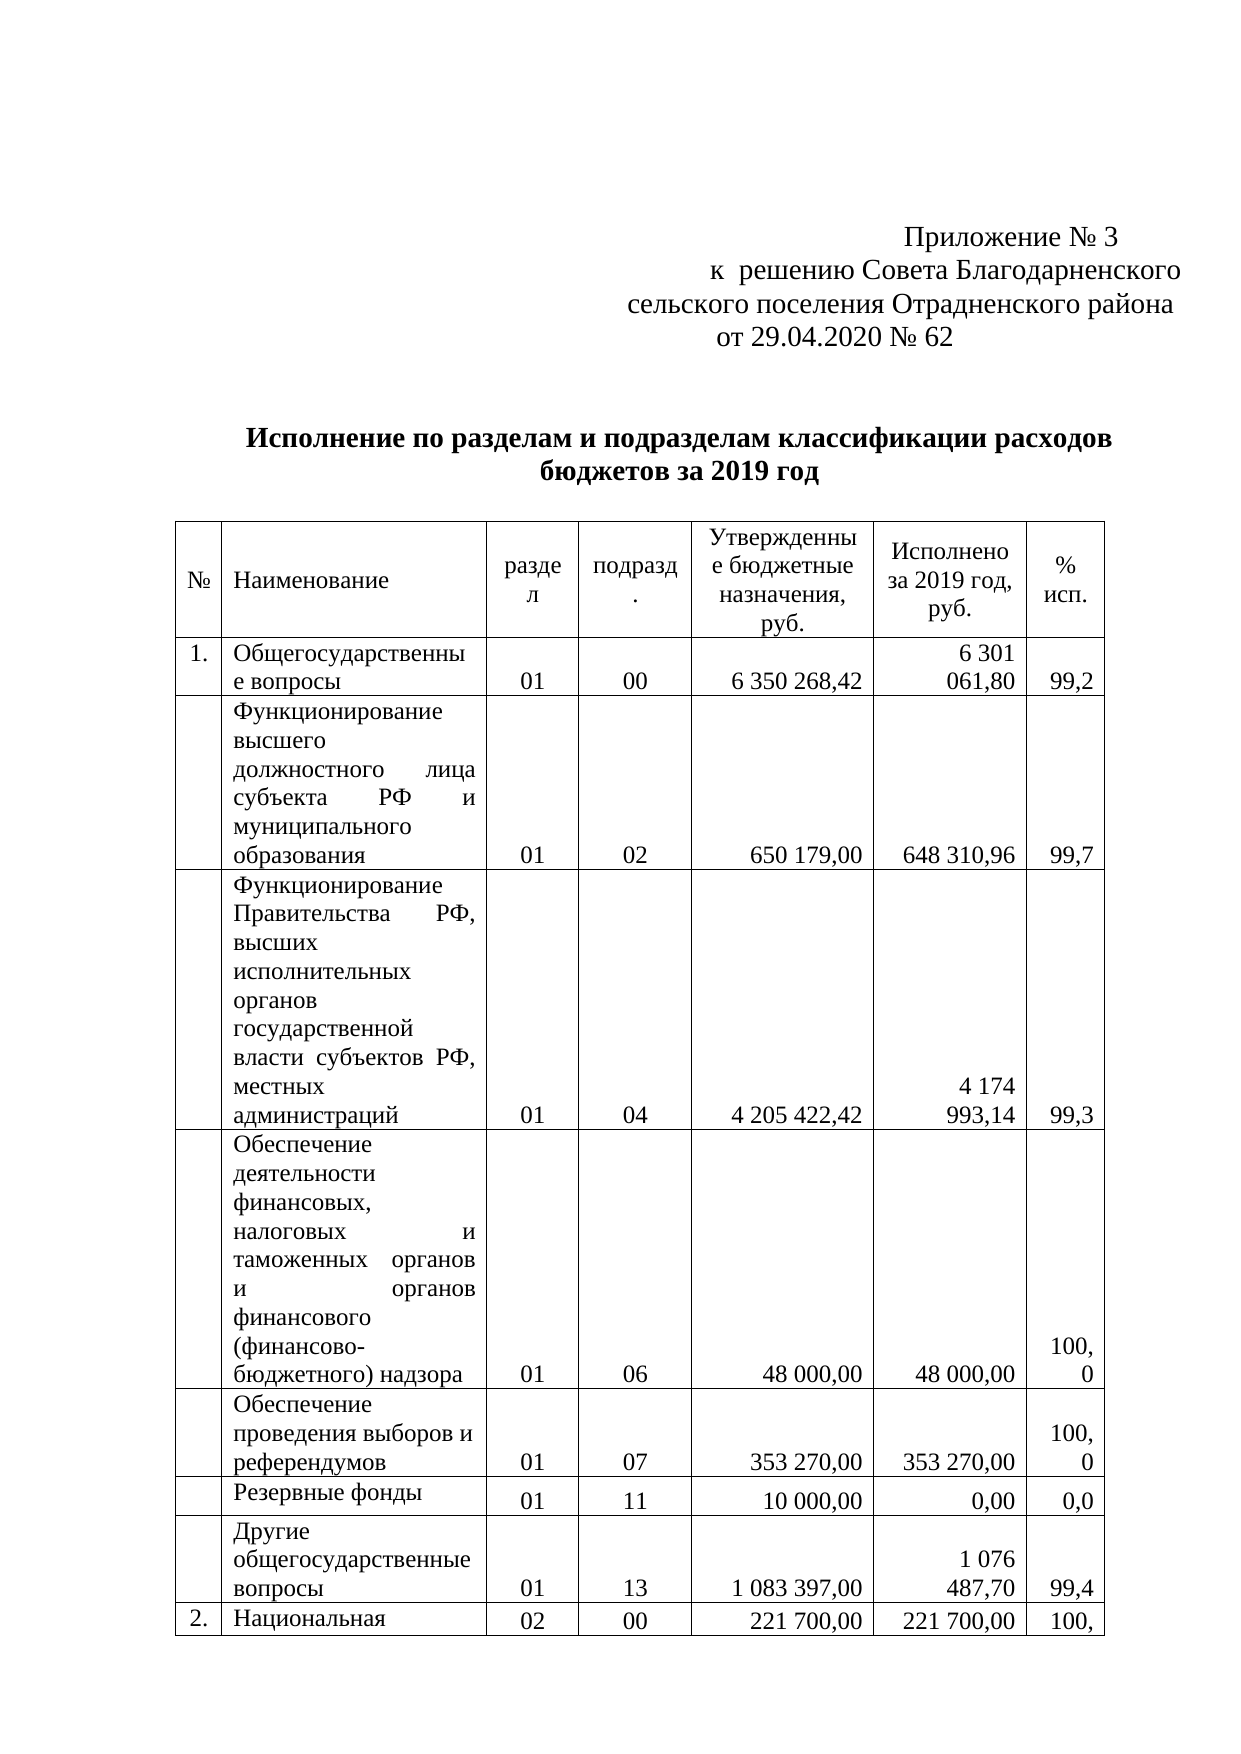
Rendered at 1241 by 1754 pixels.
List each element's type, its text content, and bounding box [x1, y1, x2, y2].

table_cell 6 350 268,42 [692, 638, 873, 695]
table_cell [176, 870, 221, 1128]
table_cell 99,2 [1027, 638, 1104, 695]
table_cell 01 [487, 1516, 578, 1602]
table_cell 00 [579, 1603, 691, 1635]
table_cell 100,0 [1027, 1389, 1104, 1476]
table_header Исполнено за 2019 год, руб. [874, 522, 1026, 637]
table_cell Функционирование Правительства РФ, высших исполнительных органов государственной власти субъектов РФ, местных администраций [222, 870, 486, 1128]
table_cell [176, 1516, 221, 1602]
table_cell [176, 1477, 221, 1515]
table_cell 11 [579, 1477, 691, 1515]
table_cell 0,00 [874, 1477, 1026, 1515]
table_cell 00 [579, 638, 691, 695]
table_cell 221 700,00 [692, 1603, 873, 1635]
table_cell 01 [487, 1130, 578, 1388]
table_cell 4 174 993,14 [874, 870, 1026, 1128]
table_cell 48 000,00 [874, 1130, 1026, 1388]
table_cell 100,0 [1027, 1130, 1104, 1388]
table_cell Резервные фонды [222, 1477, 486, 1515]
table_cell 2. [176, 1603, 221, 1635]
table_cell Обеспечение деятельности финансовых, налоговых и таможенных органов и органов финансового (финансово-бюджетного) надзора [222, 1130, 486, 1388]
table_header № [176, 522, 221, 637]
table_cell 13 [579, 1516, 691, 1602]
text Исполнение по разделам и подразделам классификации расходов бюджетов за 2019 год [177, 420, 1181, 487]
table_cell 648 310,96 [874, 696, 1026, 869]
table_cell 04 [579, 870, 691, 1128]
table_cell 02 [487, 1603, 578, 1635]
text Приложение № 3 [767, 219, 1181, 252]
table_cell 353 270,00 [874, 1389, 1026, 1476]
table_cell [176, 696, 221, 869]
table_cell 01 [487, 638, 578, 695]
text к решению Совета Благодарненского [177, 252, 1181, 286]
table_cell [176, 1389, 221, 1476]
table_cell Другие общегосударственные вопросы [222, 1516, 486, 1602]
table_cell 10 000,00 [692, 1477, 873, 1515]
table_cell 353 270,00 [692, 1389, 873, 1476]
table_cell 01 [487, 1477, 578, 1515]
table_cell 0,0 [1027, 1477, 1104, 1515]
table_cell 07 [579, 1389, 691, 1476]
table_cell Общегосударственные вопросы [222, 638, 486, 695]
table_cell 99,3 [1027, 870, 1104, 1128]
table_cell 99,7 [1027, 696, 1104, 869]
table_header раздел [487, 522, 578, 637]
table_header подразд. [579, 522, 691, 637]
table_cell 02 [579, 696, 691, 869]
table_cell 01 [487, 696, 578, 869]
table_cell 650 179,00 [692, 696, 873, 869]
table_cell 06 [579, 1130, 691, 1388]
table_header Наименование [222, 522, 486, 637]
table_cell Функционирование высшего должностного лица субъекта РФ и муниципального образования [222, 696, 486, 869]
table_cell 100,0 [1027, 1603, 1104, 1635]
table_cell [176, 1130, 221, 1388]
table_cell 4 205 422,42 [692, 870, 873, 1128]
table_cell 1 076 487,70 [874, 1516, 1026, 1602]
table_cell 01 [487, 1389, 578, 1476]
table_cell 48 000,00 [692, 1130, 873, 1388]
table_header % исп. [1027, 522, 1104, 637]
table_cell 99,4 [1027, 1516, 1104, 1602]
table_cell Обеспечение проведения выборов и референдумов [222, 1389, 486, 1476]
table_cell 1. [176, 638, 221, 695]
table_cell 221 700,00 [874, 1603, 1026, 1635]
table_cell 01 [487, 870, 578, 1128]
text от 29.04.2020 № 62 [472, 319, 1181, 353]
table_header Утвержденные бюджетные назначения, руб. [692, 522, 873, 637]
table_cell 1 083 397,00 [692, 1516, 873, 1602]
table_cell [222, 1603, 486, 1635]
table_cell 6 301 061,80 [874, 638, 1026, 695]
text сельского поселения Отрадненского района [546, 286, 1181, 319]
